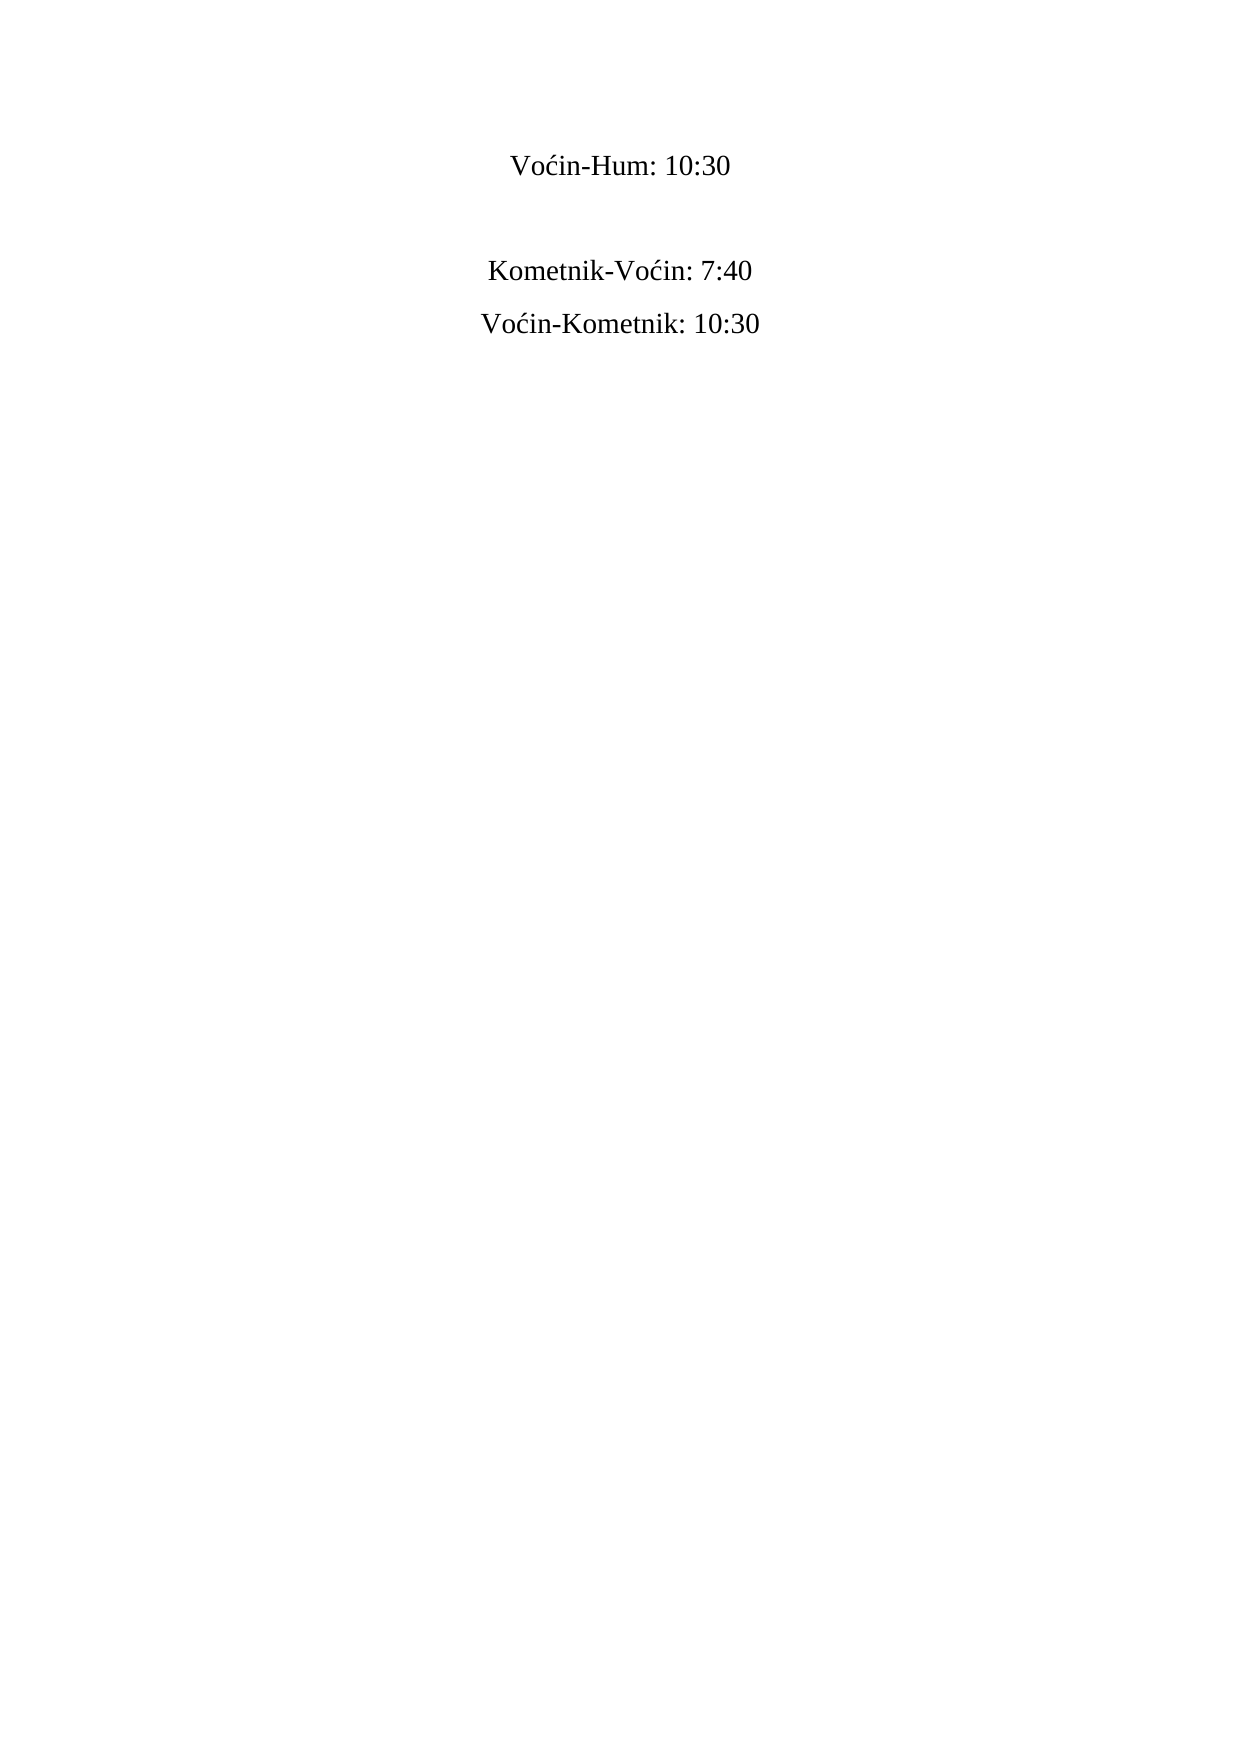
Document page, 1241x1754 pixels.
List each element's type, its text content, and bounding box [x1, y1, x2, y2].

text Voćin-Kometnik: 10:30 [148, 306, 1093, 339]
text Kometnik-Voćin: 7:40 [148, 253, 1093, 287]
text Voćin-Hum: 10:30 [148, 148, 1093, 181]
